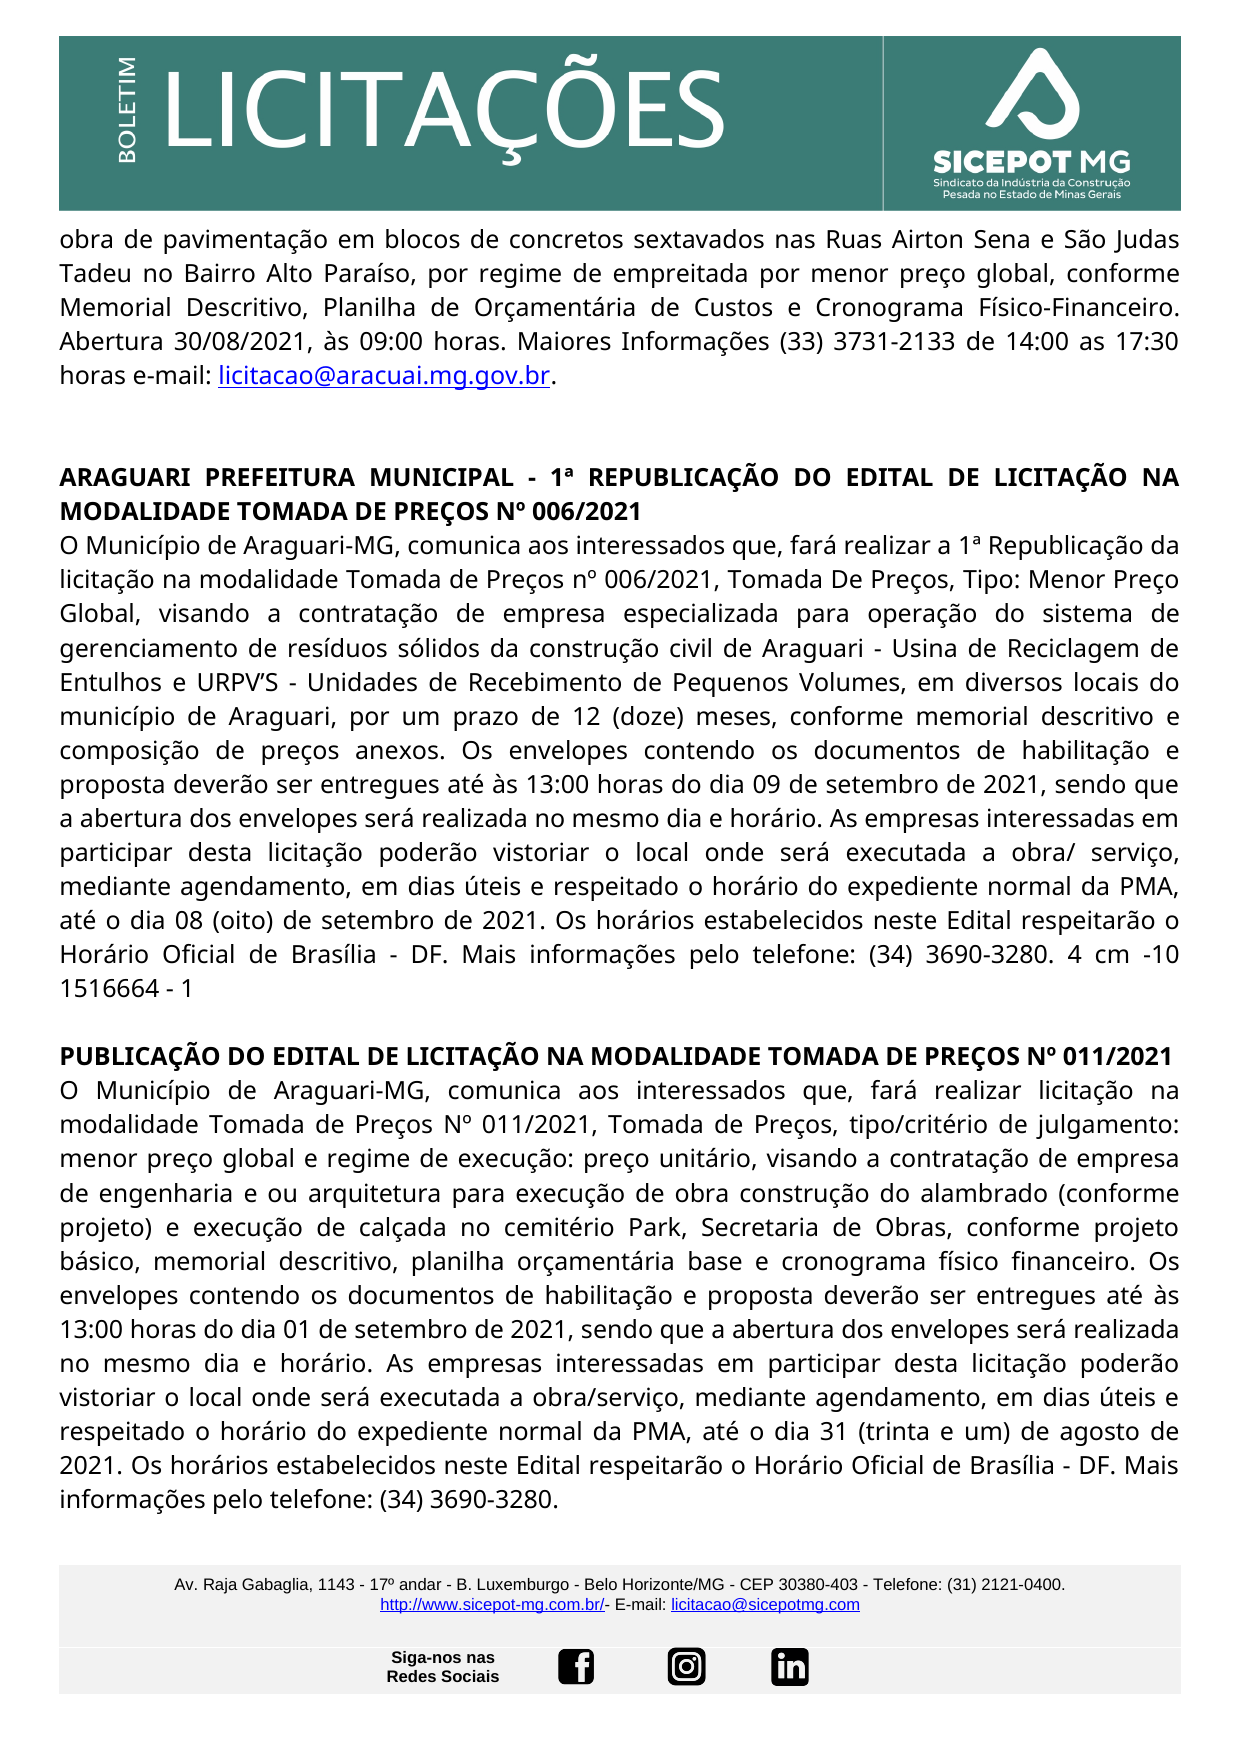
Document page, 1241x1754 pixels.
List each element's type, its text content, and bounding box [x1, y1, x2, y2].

picture [667, 1647, 706, 1686]
text O Município de Araguari-MG, comunica aos interessados que, fará realizar a 1ª Republicação da licitação na modalidade Tomada de Preços nº 006/2021, Tomada De Preços, Tipo: Menor Preço Global, visando a contratação de empresa especializada para operação do sistema de gerenciamento de resíduos sólidos da construção civil de Araguari - Usina de Reciclagem de Entulhos e URPV’S - Unidades de Recebimento de Pequenos Volumes, em diversos locais do município de Araguari, por um prazo de 12 (doze) meses, conforme memorial descritivo e composição de preços anexos. Os envelopes contendo os documentos de habilitação e proposta deverão ser entregues até às 13:00 horas do dia 09 de setembro de 2021, sendo que a abertura dos envelopes será realizada no mesmo dia e horário. As empresas interessadas em participar desta licitação poderão vistoriar o local onde será executada a obra/ serviço, mediante agendamento, em dias úteis e respeitado o horário do expediente normal da PMA, até o dia 08 (oito) de setembro de 2021. Os horários estabelecidos neste Edital respeitarão o Horário Oficial de Brasília - DF. Mais informações pelo telefone: (34) 3690-3280. 4 cm -10 1516664 - 1 [59, 528, 1181, 1005]
text PUBLICAÇÃO DO EDITAL DE LICITAÇÃO NA MODALIDADE TOMADA DE PREÇOS Nº 011/2021 [59, 1039, 1181, 1073]
text ARAGUARI PREFEITURA MUNICIPAL - 1ª REPUBLICAÇÃO DO EDITAL DE LICITAÇÃO NA MODALIDADE TOMADA DE PREÇOS Nº 006/2021 [59, 460, 1181, 528]
picture [557, 1648, 594, 1685]
picture [771, 1648, 809, 1686]
picture [59, 36, 1181, 211]
text O Município de Araguari-MG, comunica aos interessados que, fará realizar licitação na modalidade Tomada de Preços Nº 011/2021, Tomada de Preços, tipo/critério de julgamento: menor preço global e regime de execução: preço unitário, visando a contratação de empresa de engenharia e ou arquitetura para execução de obra construção do alambrado (conforme projeto) e execução de calçada no cemitério Park, Secretaria de Obras, conforme projeto básico, memorial descritivo, planilha orçamentária base e cronograma físico financeiro. Os envelopes contendo os documentos de habilitação e proposta deverão ser entregues até às 13:00 horas do dia 01 de setembro de 2021, sendo que a abertura dos envelopes será realizada no mesmo dia e horário. As empresas interessadas em participar desta licitação poderão vistoriar o local onde será executada a obra/serviço, mediante agendamento, em dias úteis e respeitado o horário do expediente normal da PMA, até o dia 31 (trinta e um) de agosto de 2021. Os horários estabelecidos neste Edital respeitarão o Horário Oficial de Brasília - DF. Mais informações pelo telefone: (34) 3690-3280. [59, 1073, 1181, 1516]
